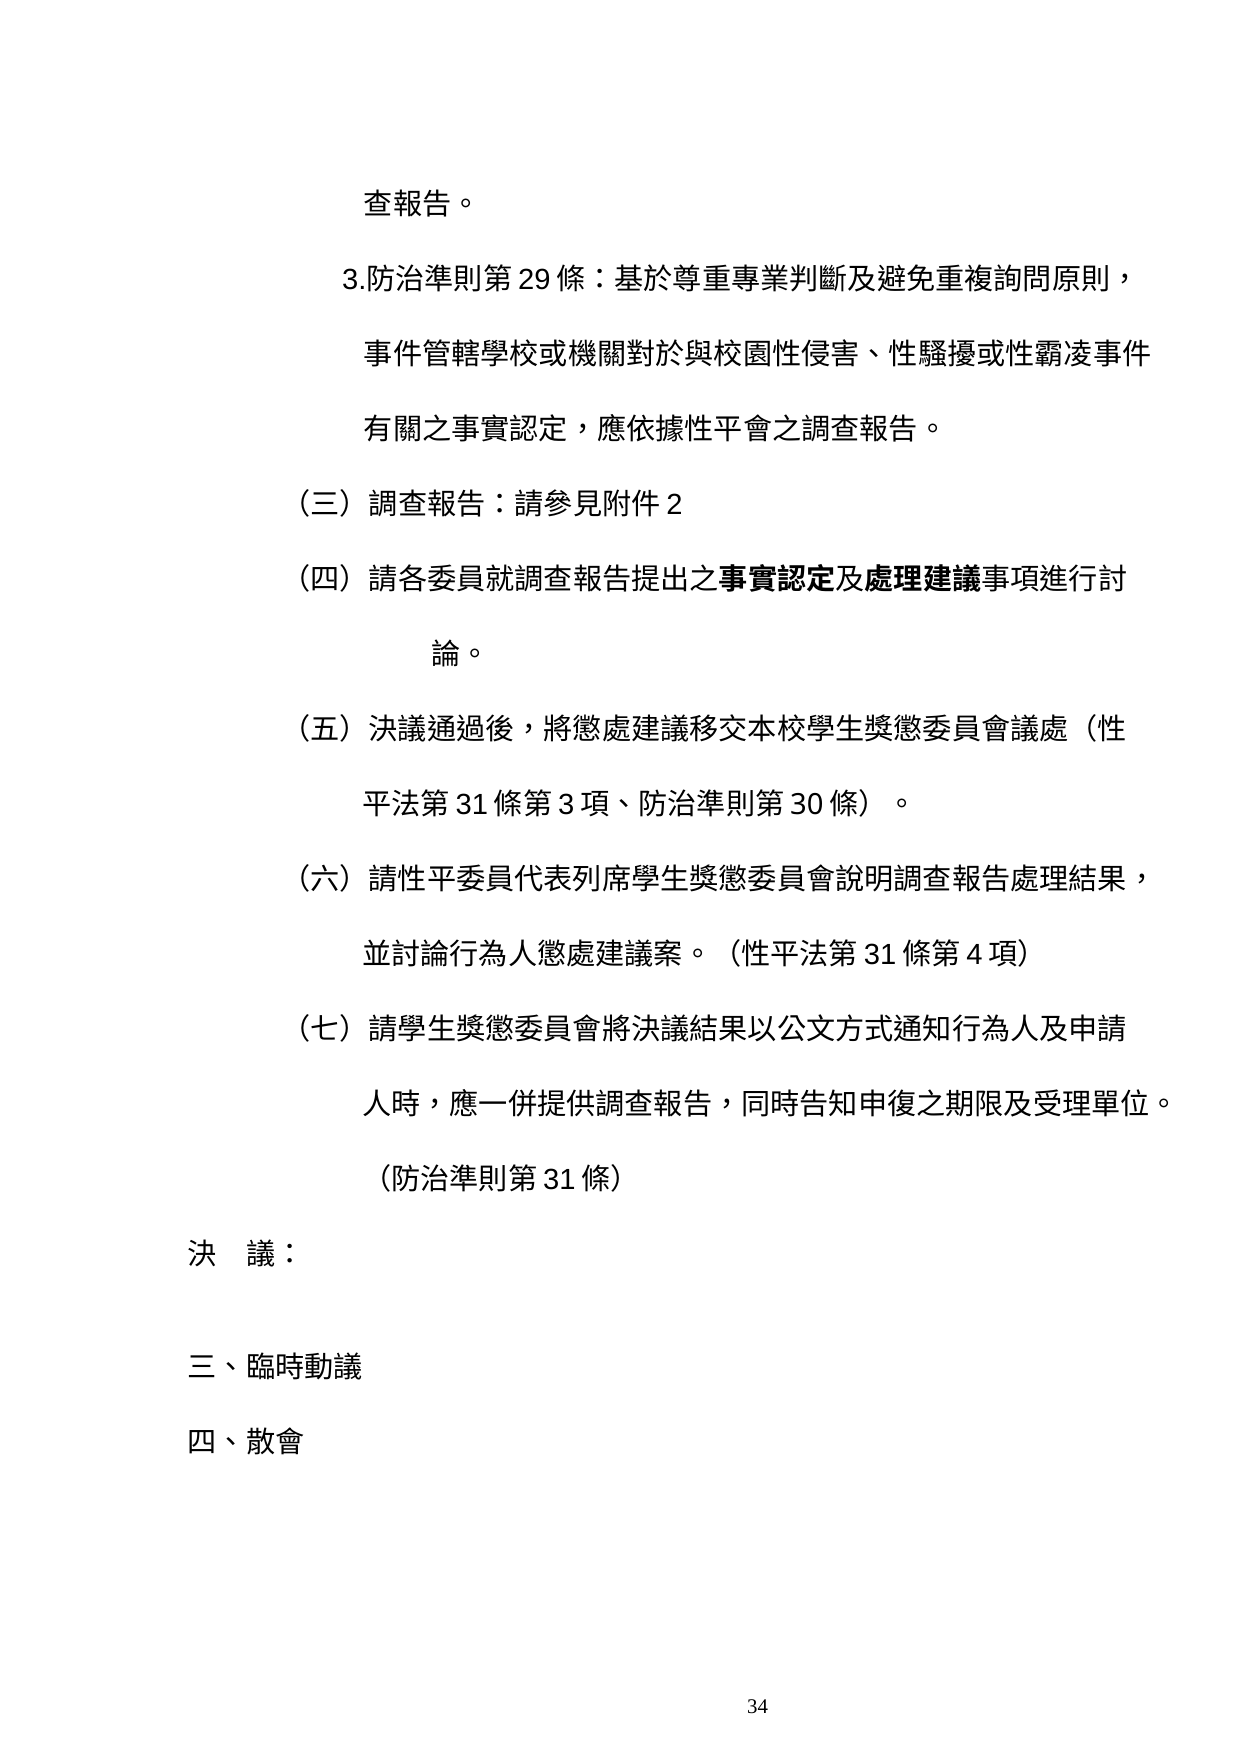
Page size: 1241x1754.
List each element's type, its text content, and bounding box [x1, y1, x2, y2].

text （三）調查報告：請參見附件2 [281, 464, 1152, 539]
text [342, 164, 1152, 239]
text 四、散會 [187, 1402, 1152, 1477]
text （七）請學生獎懲委員會將決議結果以公文方式通知行為人及申請人時，應一併提供調查報告，同時告知申復之期限及受理單位。（防治準則第31條） [281, 989, 1152, 1214]
text （四）請各委員就調查報告提出之事實認定及處理建議事項進行討論。 [281, 539, 1152, 689]
text （六）請性平委員代表列席學生獎懲委員會說明調查報告處理結果，並討論行為人懲處建議案。（性平法第31條第4項） [281, 839, 1152, 989]
text 三、臨時動議 [187, 1327, 1152, 1402]
text 決 議： [187, 1214, 1152, 1289]
text （五）決議通過後，將懲處建議移交本校學生獎懲委員會議處（性平法第31條第3項、防治準則第30條）。 [281, 689, 1152, 839]
text 3.防治準則第29條：基於尊重專業判斷及避免重複詢問原則，事件管轄學校或機關對於與校園性侵害、性騷擾或性霸凌事件有關之事實認定，應依據性平會之調查報告。 [342, 239, 1152, 464]
